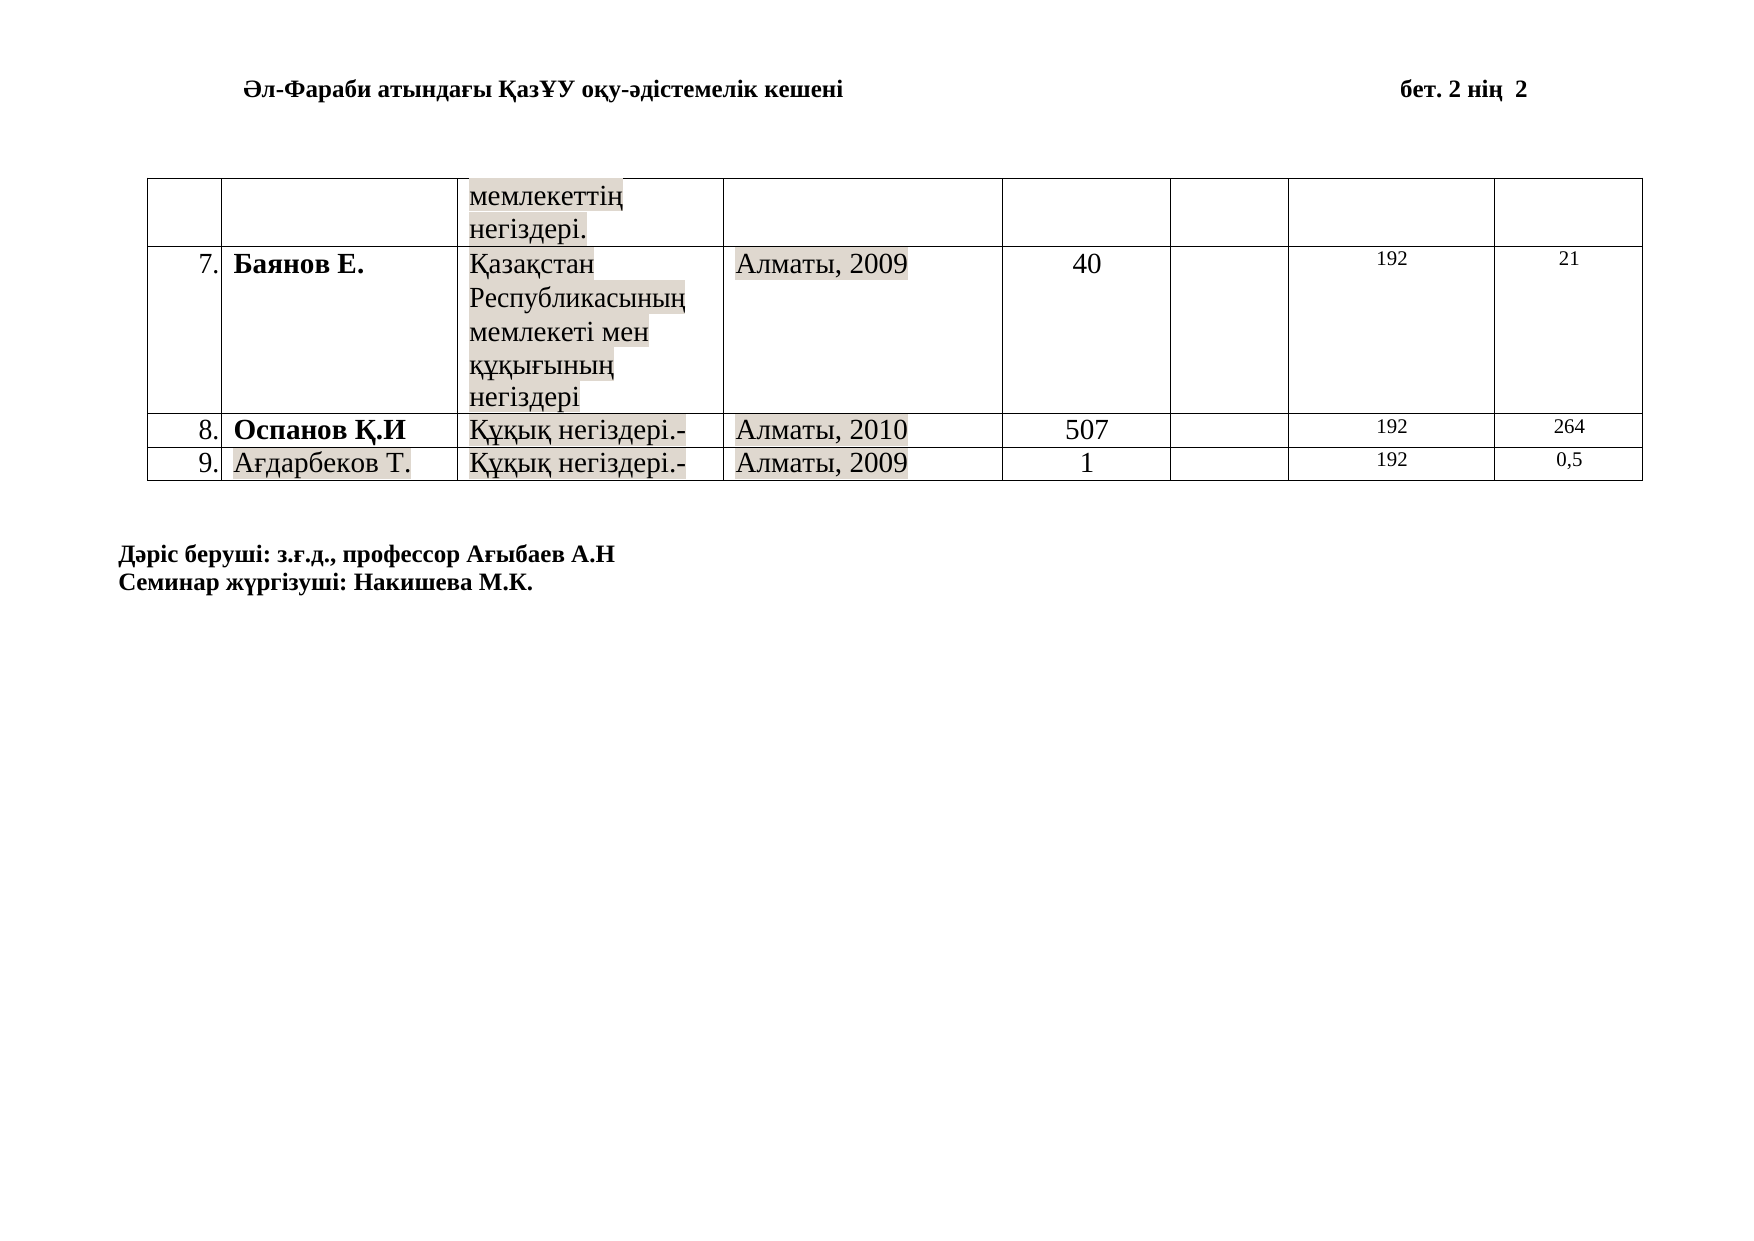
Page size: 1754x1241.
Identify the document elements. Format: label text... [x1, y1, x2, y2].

table_header [222, 179, 457, 246]
table_cell Құқық негіздері.- [458, 414, 723, 447]
table_cell Қазақстан Республикасының мемлекеті мен құқығының негіздері [458, 247, 723, 413]
table_header [724, 179, 1002, 246]
table_cell [1171, 448, 1288, 480]
table_cell Алматы, 2009 [724, 247, 1002, 413]
table_cell Құқық негіздері.- [458, 448, 723, 480]
table_cell 8. [148, 414, 221, 447]
table_cell Алматы, 2010 [724, 414, 1002, 447]
table_cell [1171, 414, 1288, 447]
text Дəріс беруші: з.ғ.д., профессор Ағыбаев А.Н Семинар жүргізуші: Накишева М.К. [118, 539, 617, 596]
table_cell 507 [1003, 414, 1170, 447]
table_cell 264 [1495, 414, 1642, 447]
table_cell 192 [1289, 414, 1494, 447]
table_cell 192 [1289, 247, 1494, 413]
table_cell 9. [148, 448, 221, 480]
table_cell Оспанов Қ.И [222, 414, 457, 447]
table_header [148, 179, 221, 246]
table_cell 192 [1289, 448, 1494, 480]
table_header [1003, 179, 1170, 246]
table_cell [1171, 247, 1288, 413]
table_cell 40 [1003, 247, 1170, 413]
table_cell 7. [148, 247, 221, 413]
table_cell Алматы, 2009 [724, 448, 1002, 480]
table_cell 1 [1003, 448, 1170, 480]
table_cell 0,5 [1495, 448, 1642, 480]
table_header [1289, 179, 1494, 246]
table_cell 21 [1495, 247, 1642, 413]
table_header [1171, 179, 1288, 246]
table_cell Ағдарбеков Т. [222, 448, 457, 480]
table_cell Баянов Е. [222, 247, 457, 413]
table_header [1495, 179, 1642, 246]
table_header мемлекеттің негіздері. [458, 179, 723, 246]
